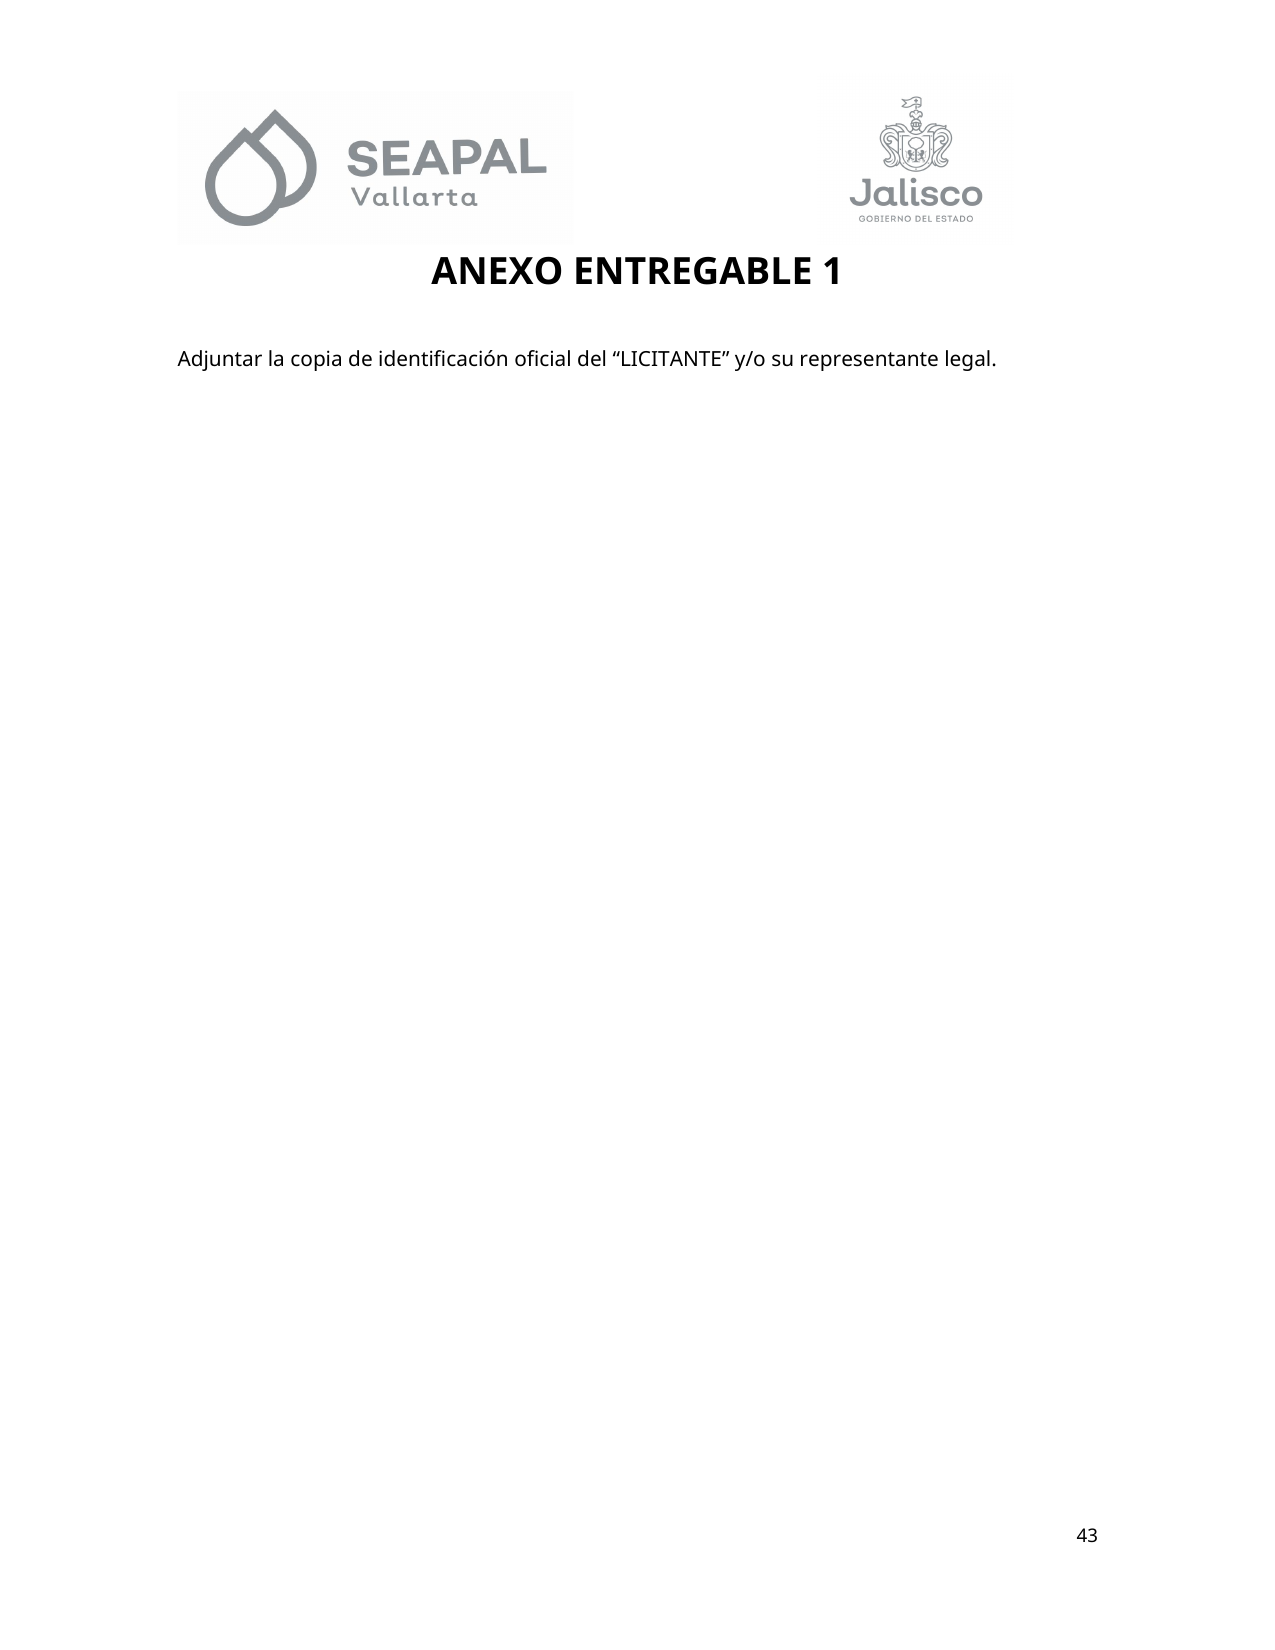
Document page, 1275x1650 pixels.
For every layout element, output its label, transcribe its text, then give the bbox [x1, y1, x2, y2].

text ANEXO ENTREGABLE 1 [177, 244, 1098, 295]
picture [177, 91, 574, 245]
picture [817, 73, 1015, 245]
text Adjuntar la copia de identificación oficial del “LICITANTE” y/o su representante legal. [177, 344, 1098, 373]
